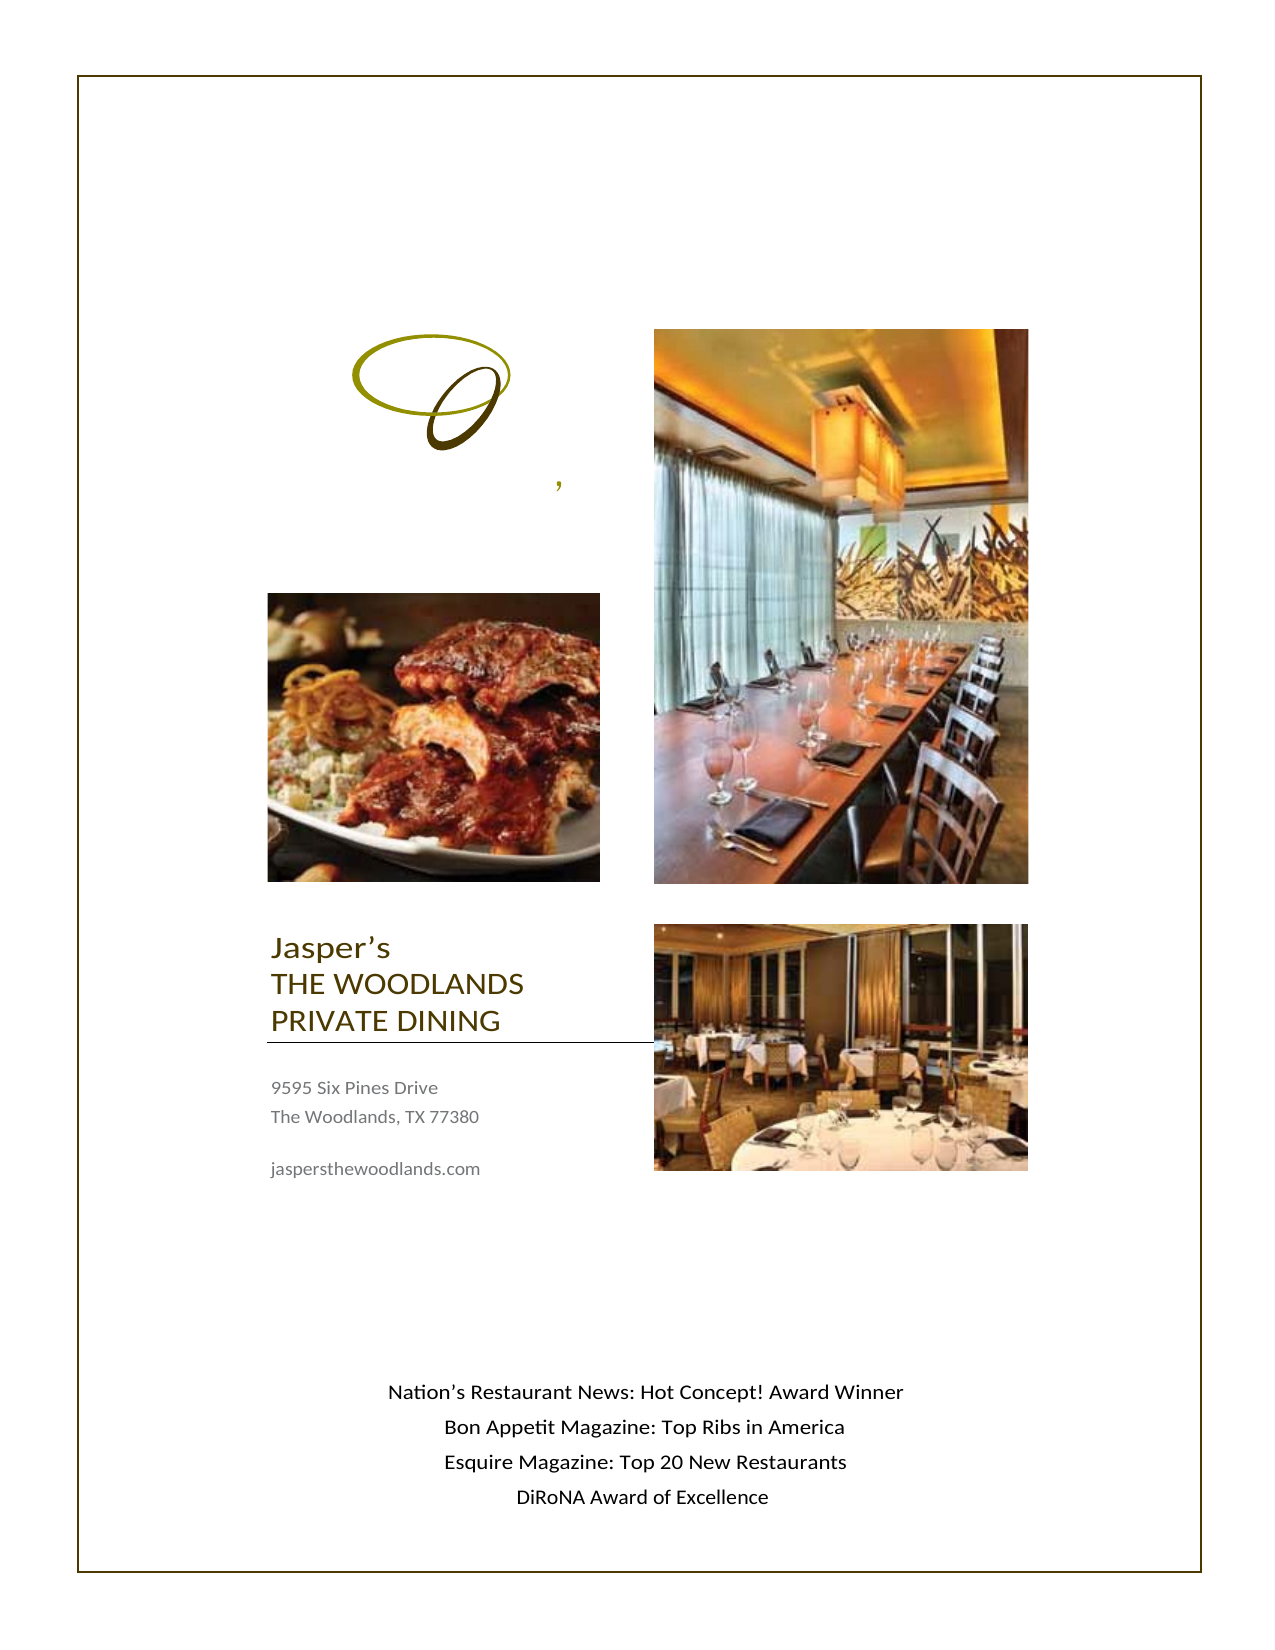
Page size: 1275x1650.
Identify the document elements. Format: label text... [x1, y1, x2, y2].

table_header Jasper’s THE WOODLANDS PRIVATE DINING 9595 Six Pines Drive The Woodlands, TX 77380 jaspersthewoodlands.com Nation’s Restaurant News: Hot Concept! Award Winner Bon Appetit Magazine: Top Ribs in America Esquire Magazine: Top 20 New Restaurants DiRoNA Award of Excellence [79, 77, 1200, 1571]
